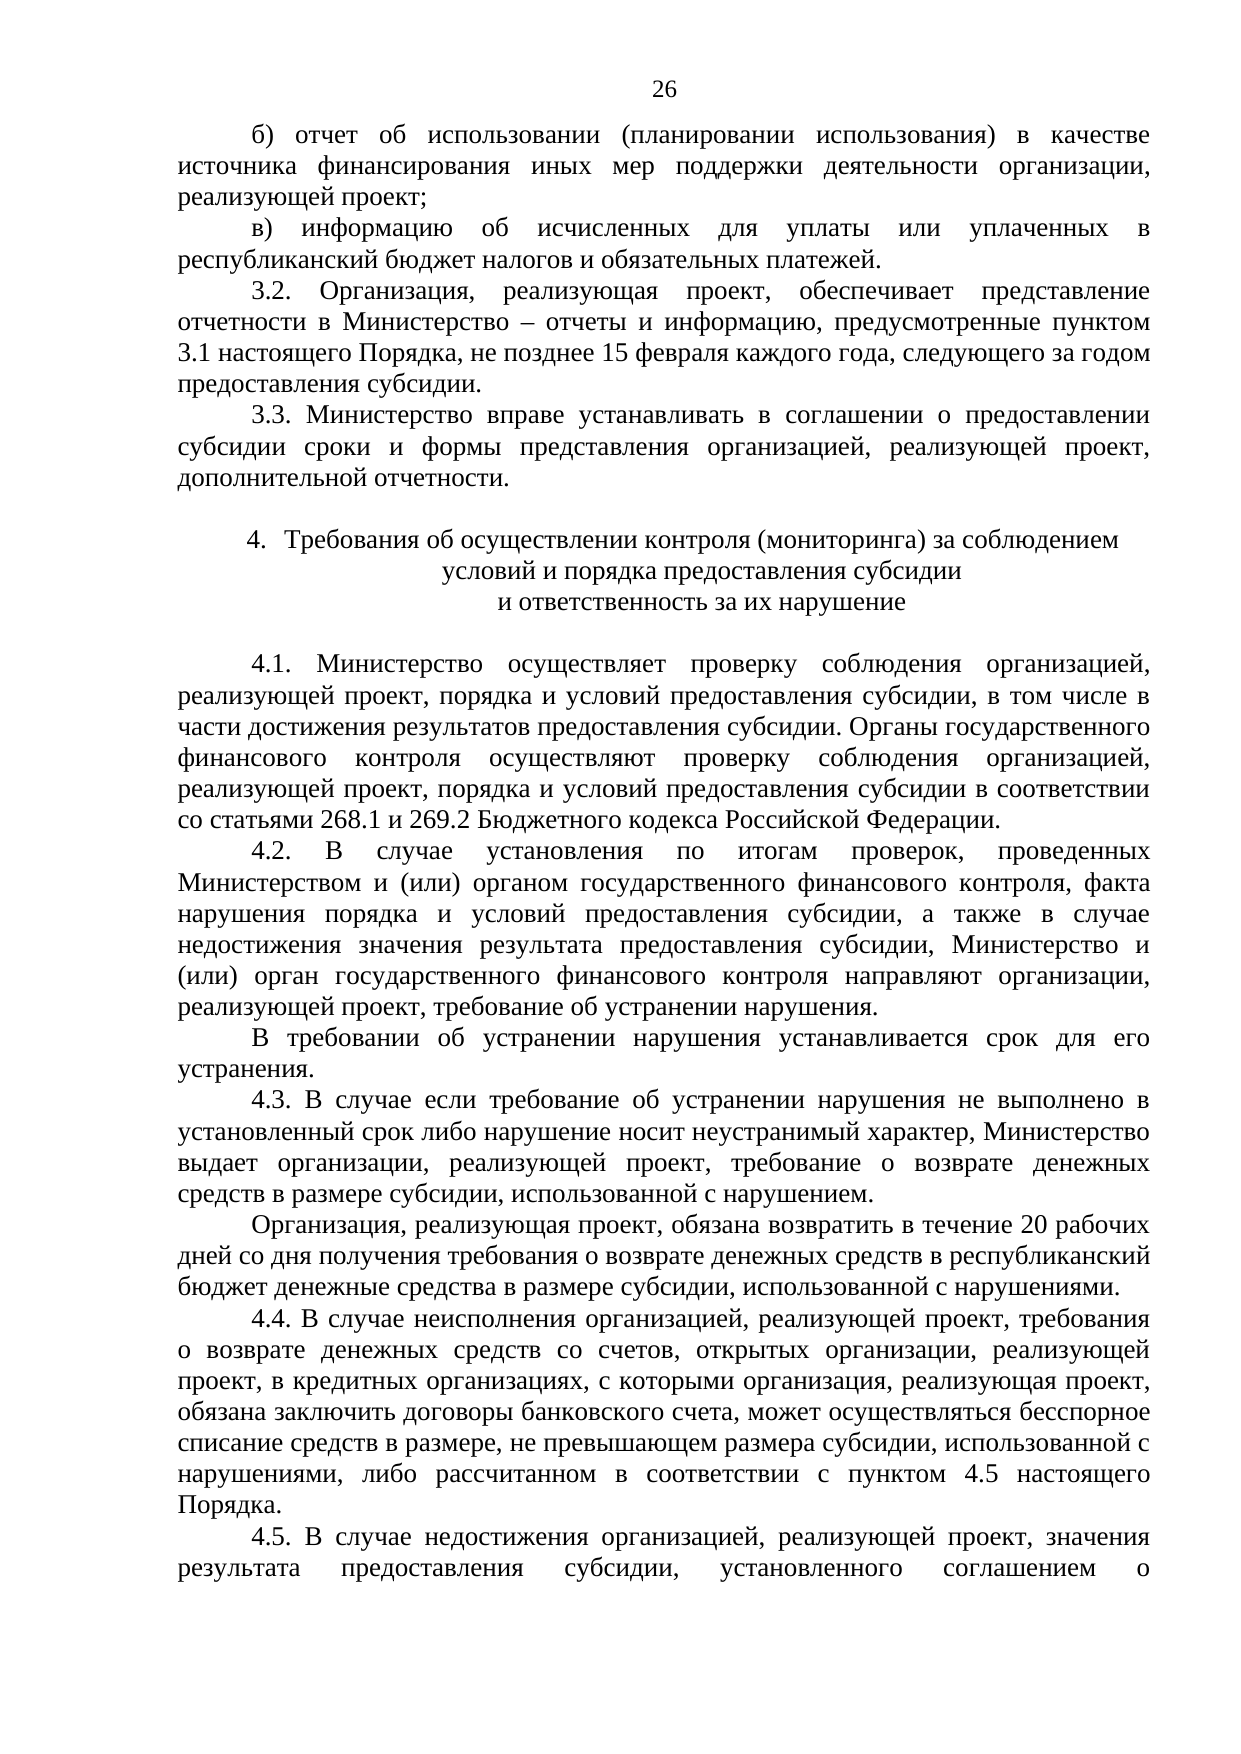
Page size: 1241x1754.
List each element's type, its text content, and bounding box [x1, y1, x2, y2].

text 4.3. В случае если требование об устранении нарушения не выполнено в установленный срок либо нарушение носит неустранимый характер, Министерство выдает организации, реализующей проект, требование о возврате денежных средств в размере субсидии, использованной с нарушением. [177, 1084, 1152, 1208]
text в) информацию об исчисленных для уплаты или уплаченных в республиканский бюджет налогов и обязательных платежей. [177, 212, 1152, 274]
list Требования об осуществлении контроля (мониторинга) за соблюдением условий и порядка предоставления субсидии [215, 523, 1152, 585]
text В требовании об устранении нарушения устанавливается срок для его устранения. [177, 1021, 1152, 1084]
text и ответственность за их нарушение [252, 585, 1152, 616]
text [177, 1520, 1152, 1582]
text 3.3. Министерство вправе устанавливать в соглашении о предоставлении субсидии сроки и формы представления организацией, реализующей проект, дополнительной отчетности. [177, 398, 1152, 492]
text 4.1. Министерство осуществляет проверку соблюдения организацией, реализующей проект, порядка и условий предоставления субсидии, в том числе в части достижения результатов предоставления субсидии. Органы государственного финансового контроля осуществляют проверку соблюдения организацией, реализующей проект, порядка и условий предоставления субсидии в соответствии со статьями 268.1 и 269.2 Бюджетного кодекса Российской Федерации. [177, 648, 1152, 834]
text Организация, реализующая проект, обязана возвратить в течение 20 рабочих дней со дня получения требования о возврате денежных средств в республиканский бюджет денежные средства в размере субсидии, использованной с нарушениями. [177, 1208, 1152, 1302]
text 4.2. В случае установления по итогам проверок, проведенных Министерством и (или) органом государственного финансового контроля, факта нарушения порядка и условий предоставления субсидии, а также в случае недостижения значения результата предоставления субсидии, Министерство и (или) орган государственного финансового контроля направляют организации, реализующей проект, требование об устранении нарушения. [177, 834, 1152, 1021]
text 4.4. В случае неисполнения организацией, реализующей проект, требования о возврате денежных средств со счетов, открытых организации, реализующей проект, в кредитных организациях, с которыми организация, реализующая проект, обязана заключить договоры банковского счета, может осуществляться бесспорное списание средств в размере, не превышающем размера субсидии, использованной с нарушениями, либо рассчитанном в соответствии с пунктом 4.5 настоящего Порядка. [177, 1302, 1152, 1520]
text б) отчет об использовании (планировании использования) в качестве источника финансирования иных мер поддержки деятельности организации, реализующей проект; [177, 118, 1152, 212]
text 3.2. Организация, реализующая проект, обеспечивает представление отчетности в Министерство – отчеты и информацию, предусмотренные пунктом 3.1 настоящего Порядка, не позднее 15 февраля каждого года, следующего за годом предоставления субсидии. [177, 274, 1152, 398]
